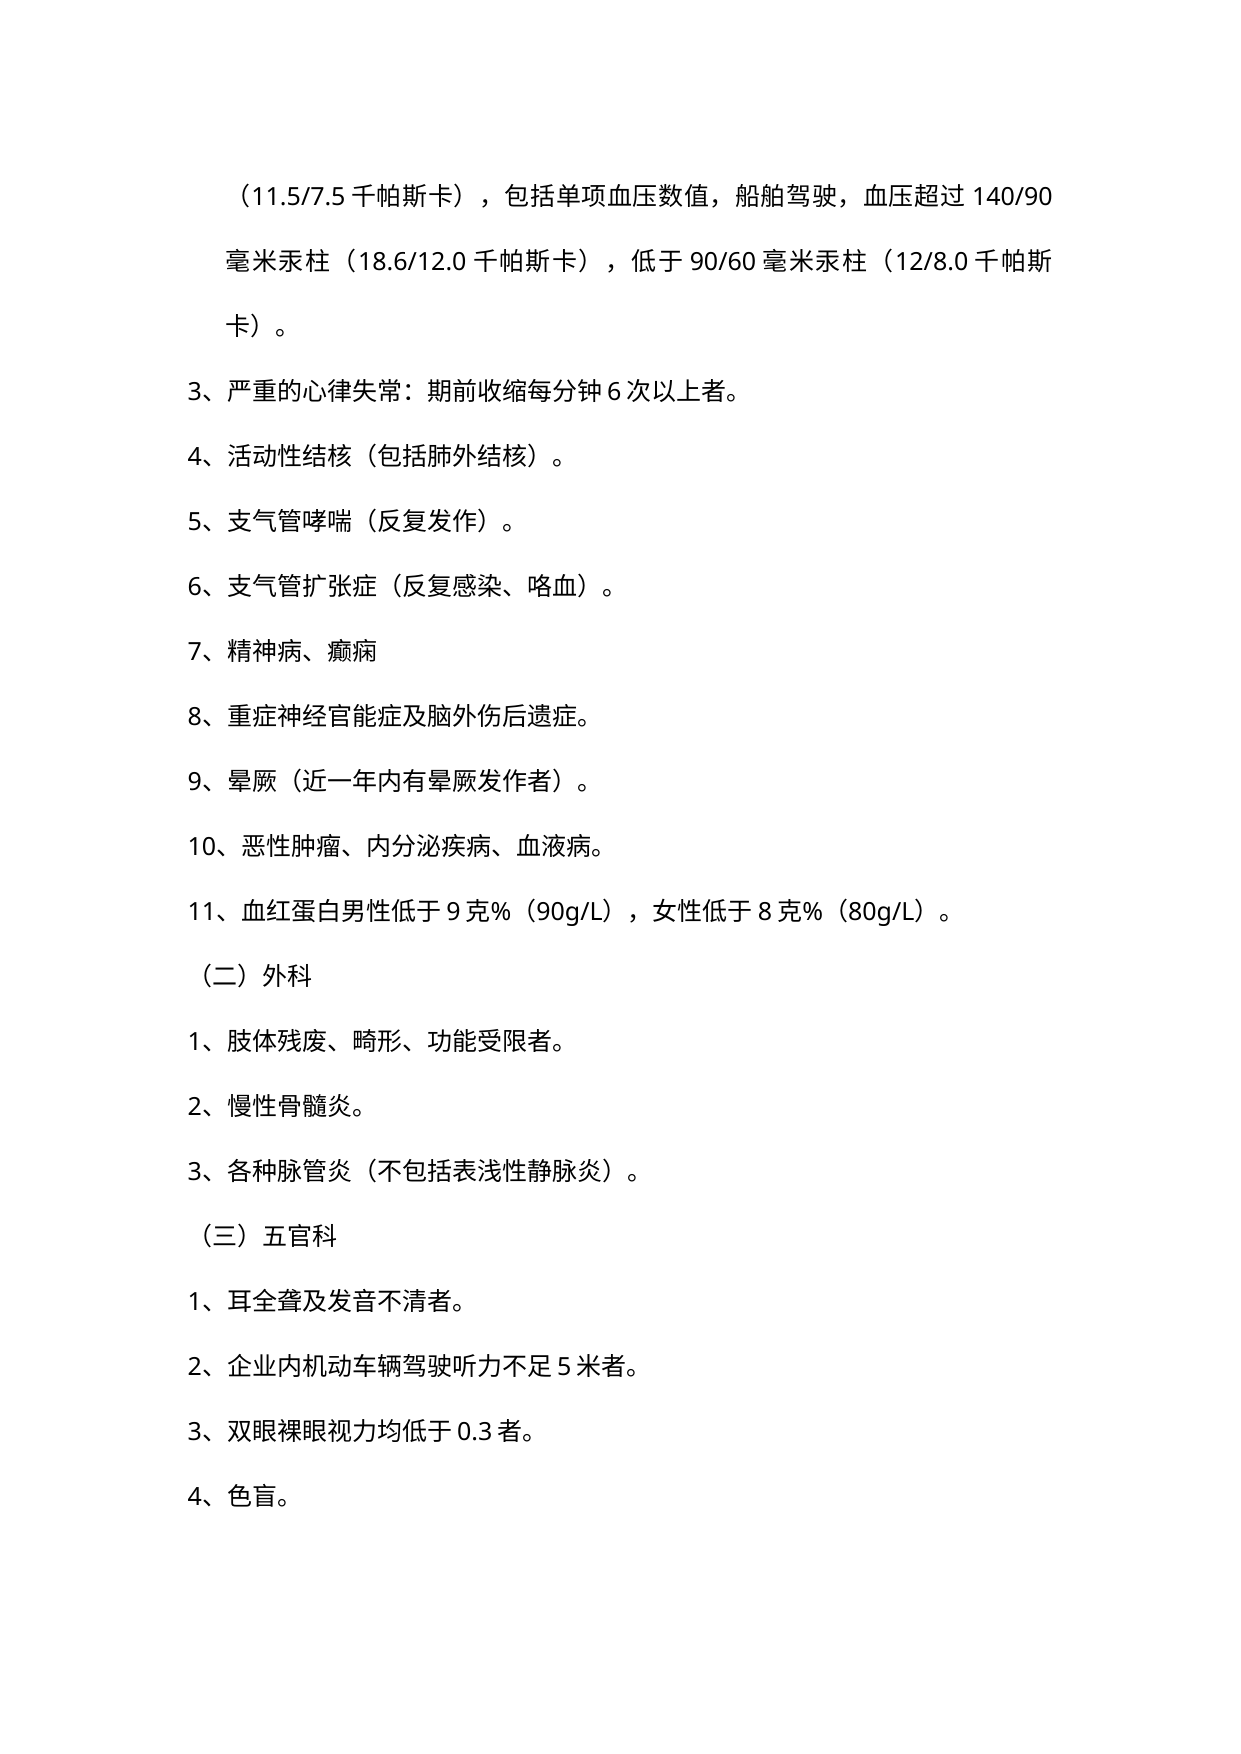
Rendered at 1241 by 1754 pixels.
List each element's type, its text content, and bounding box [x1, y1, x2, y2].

text 2、慢性骨髓炎。 [187, 1072, 1053, 1137]
text 11、血红蛋白男性低于9克%（90g/L），女性低于8克%（80g/L）。 [187, 877, 1053, 942]
text 4、活动性结核（包括肺外结核）。 [187, 422, 1053, 487]
text 1、肢体残废、畸形、功能受限者。 [187, 1007, 1053, 1072]
text 10、恶性肿瘤、内分泌疾病、血液病。 [187, 812, 1053, 877]
text 3、各种脉管炎（不包括表浅性静脉炎）。 [187, 1137, 1053, 1202]
text （二）外科 [187, 942, 1053, 1007]
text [188, 162, 1053, 357]
text 5、支气管哮喘（反复发作）。 [187, 487, 1053, 552]
text 3、双眼裸眼视力均低于0.3者。 [187, 1397, 1053, 1462]
text 4、色盲。 [187, 1462, 1053, 1527]
text 3、严重的心律失常：期前收缩每分钟6次以上者。 [187, 357, 1053, 422]
text 8、重症神经官能症及脑外伤后遗症。 [187, 682, 1053, 747]
text 1、耳全聋及发音不清者。 [187, 1267, 1053, 1332]
text 7、精神病、癫痫 [187, 617, 1053, 682]
text 9、晕厥（近一年内有晕厥发作者）。 [187, 747, 1053, 812]
text 2、企业内机动车辆驾驶听力不足5米者。 [187, 1332, 1053, 1397]
text （三）五官科 [187, 1202, 1053, 1267]
text 6、支气管扩张症（反复感染、咯血）。 [187, 552, 1053, 617]
